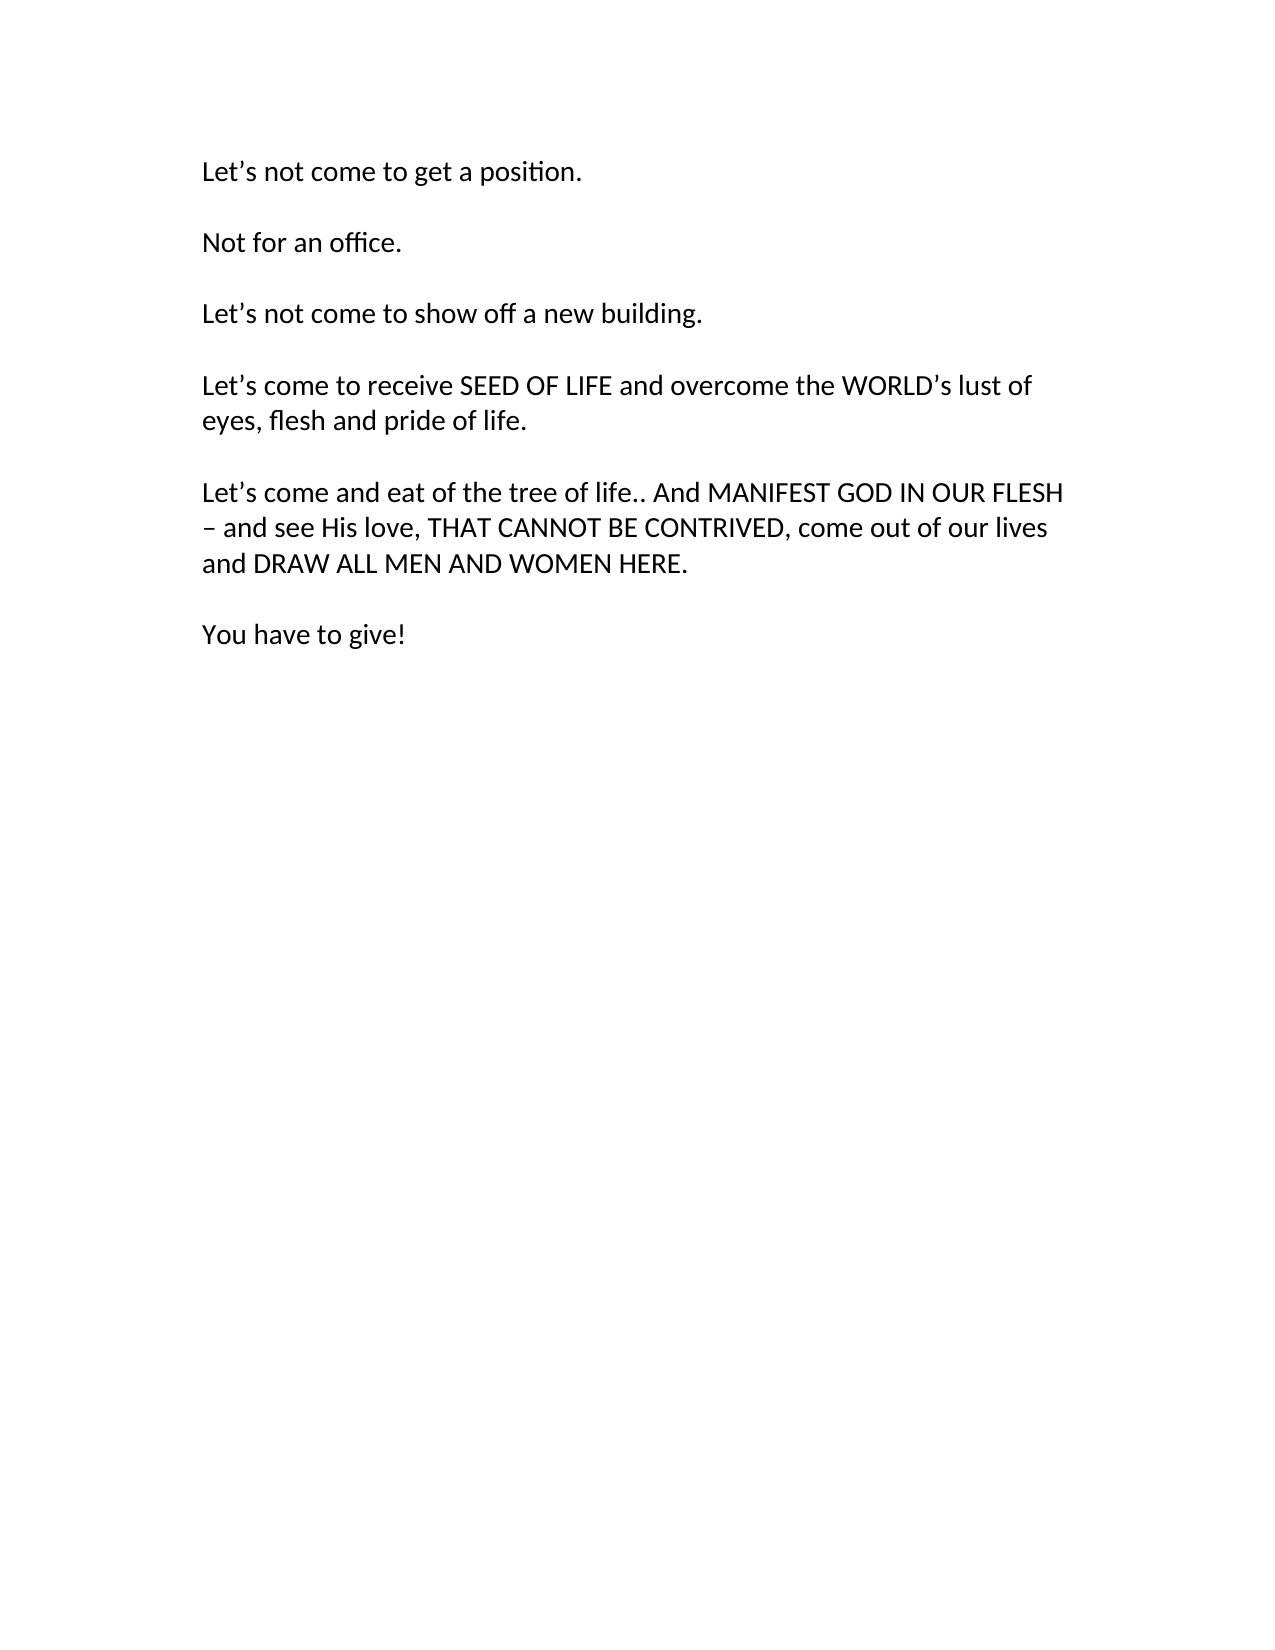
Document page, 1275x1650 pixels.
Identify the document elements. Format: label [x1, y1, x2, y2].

table_header [199, 150, 1076, 691]
